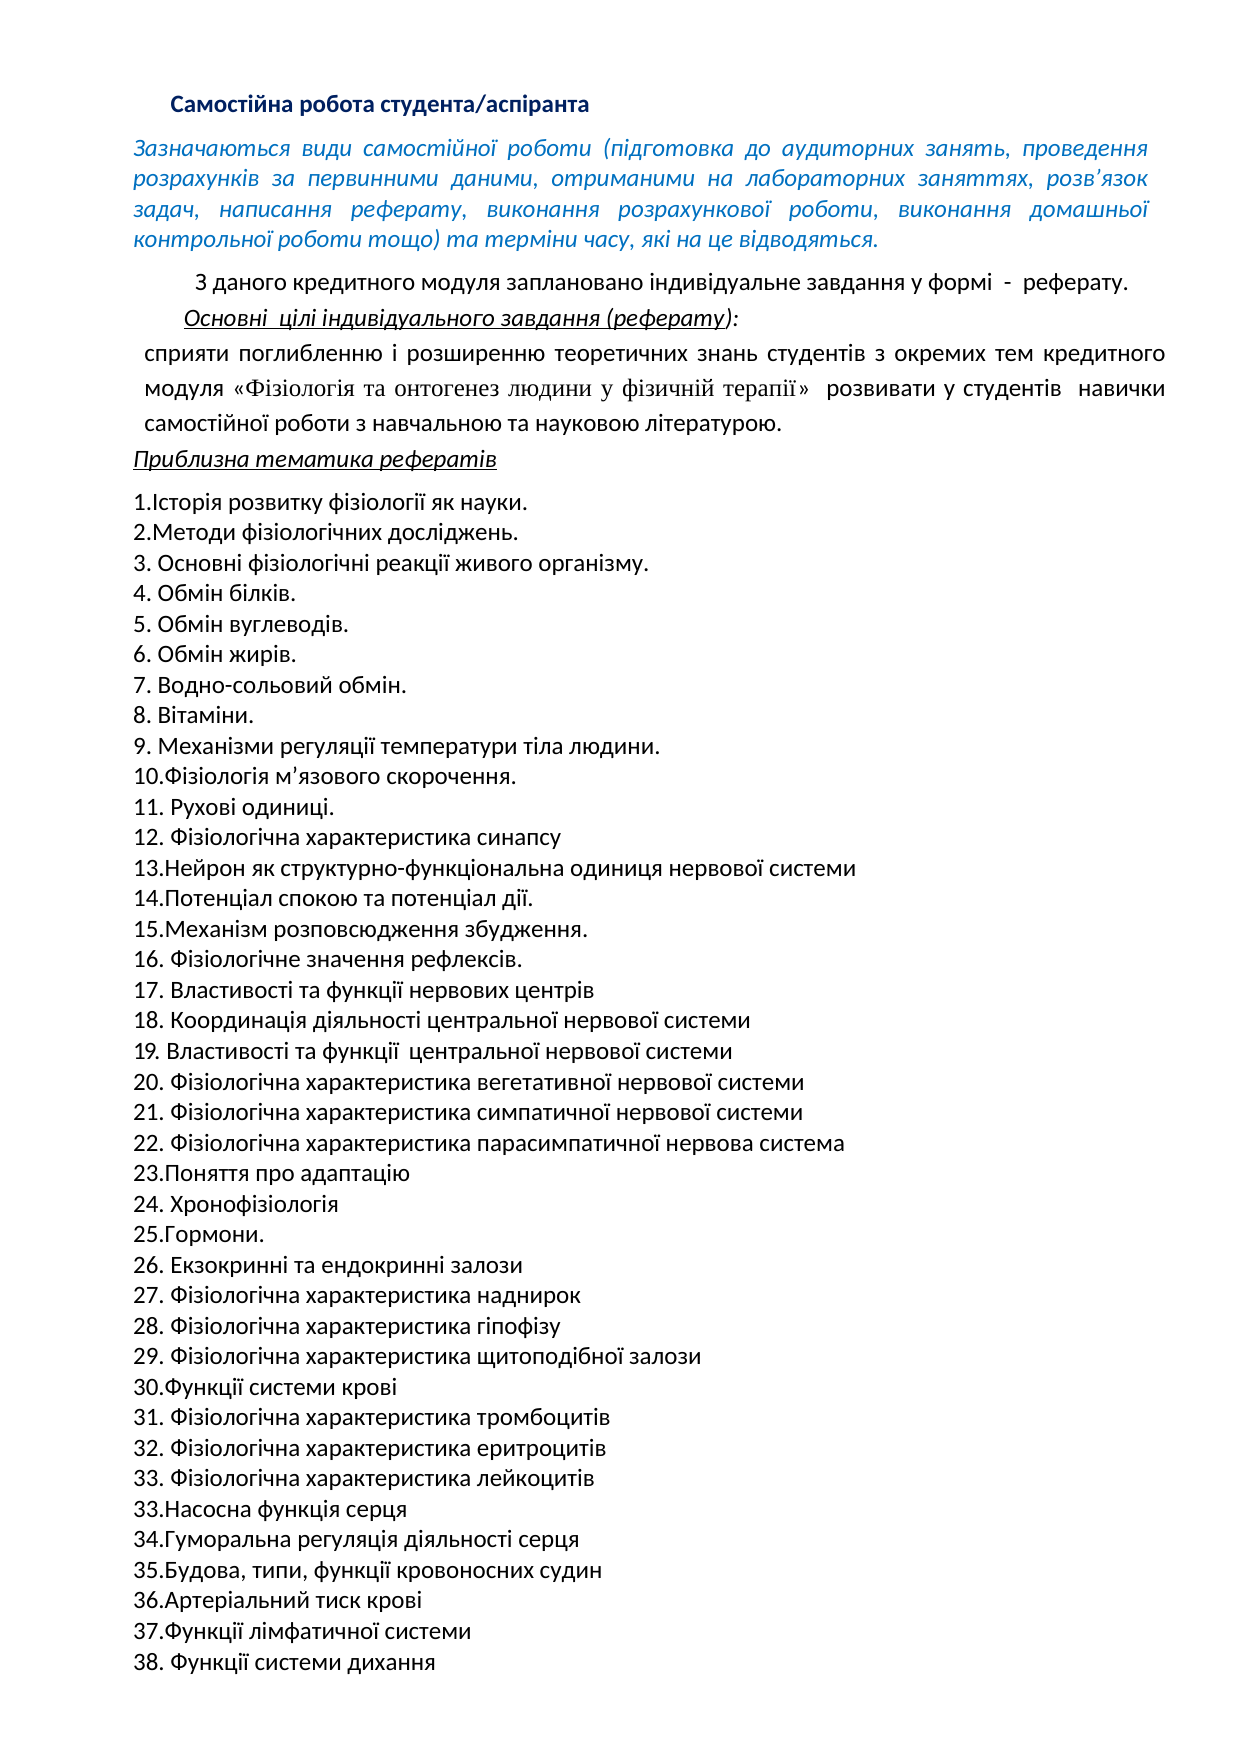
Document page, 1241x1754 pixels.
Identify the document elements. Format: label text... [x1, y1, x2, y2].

table_cell Основні цілі індивідуального завдання (реферату): [133, 302, 1207, 337]
text 38. Функції системи дихання [133, 1646, 1152, 1676]
text Приблизна тематика рефератів [133, 443, 1152, 473]
text Самостійна робота студента/аспіранта [170, 89, 1152, 119]
text 37.Функції лімфатичної системи [133, 1615, 1152, 1646]
text 17. Властивості та функції нервових центрів [133, 974, 1152, 1005]
text 31. Фізіологічна характеристика тромбоцитів [133, 1401, 1152, 1432]
text 3. Основні фізіологічні реакції живого організму. [133, 547, 1152, 577]
text 18. Координація діяльності центральної нервової системи [133, 1005, 1152, 1035]
text 32. Фізіологічна характеристика еритроцитів [133, 1432, 1152, 1462]
text 13.Нейрон як структурно-функціональна одиниця нервової системи [133, 852, 1152, 883]
text 9. Механізми регуляції температури тіла людини. [133, 730, 1152, 761]
text 20. Фізіологічна характеристика вегетативної нервової системи [133, 1066, 1152, 1096]
text 21. Фізіологічна характеристика симпатичної нервової системи [133, 1096, 1152, 1127]
text 23.Поняття про адаптацію [133, 1157, 1152, 1188]
text 19. Властивості та функції центральної нервової системи [133, 1035, 1152, 1066]
text 6. Обмін жирів. [133, 638, 1152, 669]
text 12. Фізіологічна характеристика синапсу [133, 822, 1152, 852]
text 15.Механізм розповсюдження збудження. [133, 913, 1152, 944]
text 16. Фізіологічне значення рефлексів. [133, 944, 1152, 974]
text 27. Фізіологічна характеристика наднирок [133, 1279, 1152, 1310]
text 34.Гуморальна регуляція діяльності серця [133, 1523, 1152, 1554]
table_cell сприяти поглибленню і розширенню теоретичних знань студентів з окремих тем кредитного модуля «Фізіологія та онтогенез людини у фізичній терапії» розвивати у студентів навички самостійної роботи з навчальною та науковою літературою. [133, 337, 1178, 443]
text 29. Фізіологічна характеристика щитоподібної залози [133, 1340, 1152, 1371]
text 11. Рухові одиниці. [133, 791, 1152, 822]
text 5. Обмін вуглеводів. [133, 608, 1152, 638]
text 33. Фізіологічна характеристика лейкоцитів [133, 1462, 1152, 1493]
text 25.Гормони. [133, 1218, 1152, 1249]
table_header З даного кредитного модуля заплановано індивідуальне завдання у формі - реферату. [133, 266, 1207, 302]
text 35.Будова, типи, функції кровоносних судин [133, 1554, 1152, 1584]
text 4. Обмін білків. [133, 577, 1152, 608]
text 7. Водно-сольовий обмін. [133, 669, 1152, 699]
text 33.Насосна функція серця [133, 1493, 1152, 1523]
text 24. Хронофізіологія [133, 1188, 1152, 1218]
text 22. Фізіологічна характеристика парасимпатичної нервова система [133, 1127, 1152, 1157]
text Зазначаються види самостійної роботи (підготовка до аудиторних занять, проведення розрахунків за первинними даними, отриманими на лабораторних заняттях, розв’язок задач, написання реферату, виконання розрахункової роботи, виконання домашньої контрольної роботи тощо) та терміни часу, які на це відводяться. [133, 132, 1152, 254]
text 1.Історія розвитку фізіології як науки. [133, 486, 1152, 516]
text 36.Артеріальний тиск крові [133, 1584, 1152, 1615]
text 10.Фізіологія м’язового скорочення. [133, 761, 1152, 791]
text 14.Потенціал спокою та потенціал дії. [133, 883, 1152, 913]
text 2.Методи фізіологічних досліджень. [133, 516, 1152, 547]
text 26. Екзокринні та ендокринні залози [133, 1249, 1152, 1279]
text 30.Функції системи крові [133, 1371, 1152, 1401]
text 8. Вітаміни. [133, 699, 1152, 730]
text 28. Фізіологічна характеристика гіпофізу [133, 1310, 1152, 1340]
